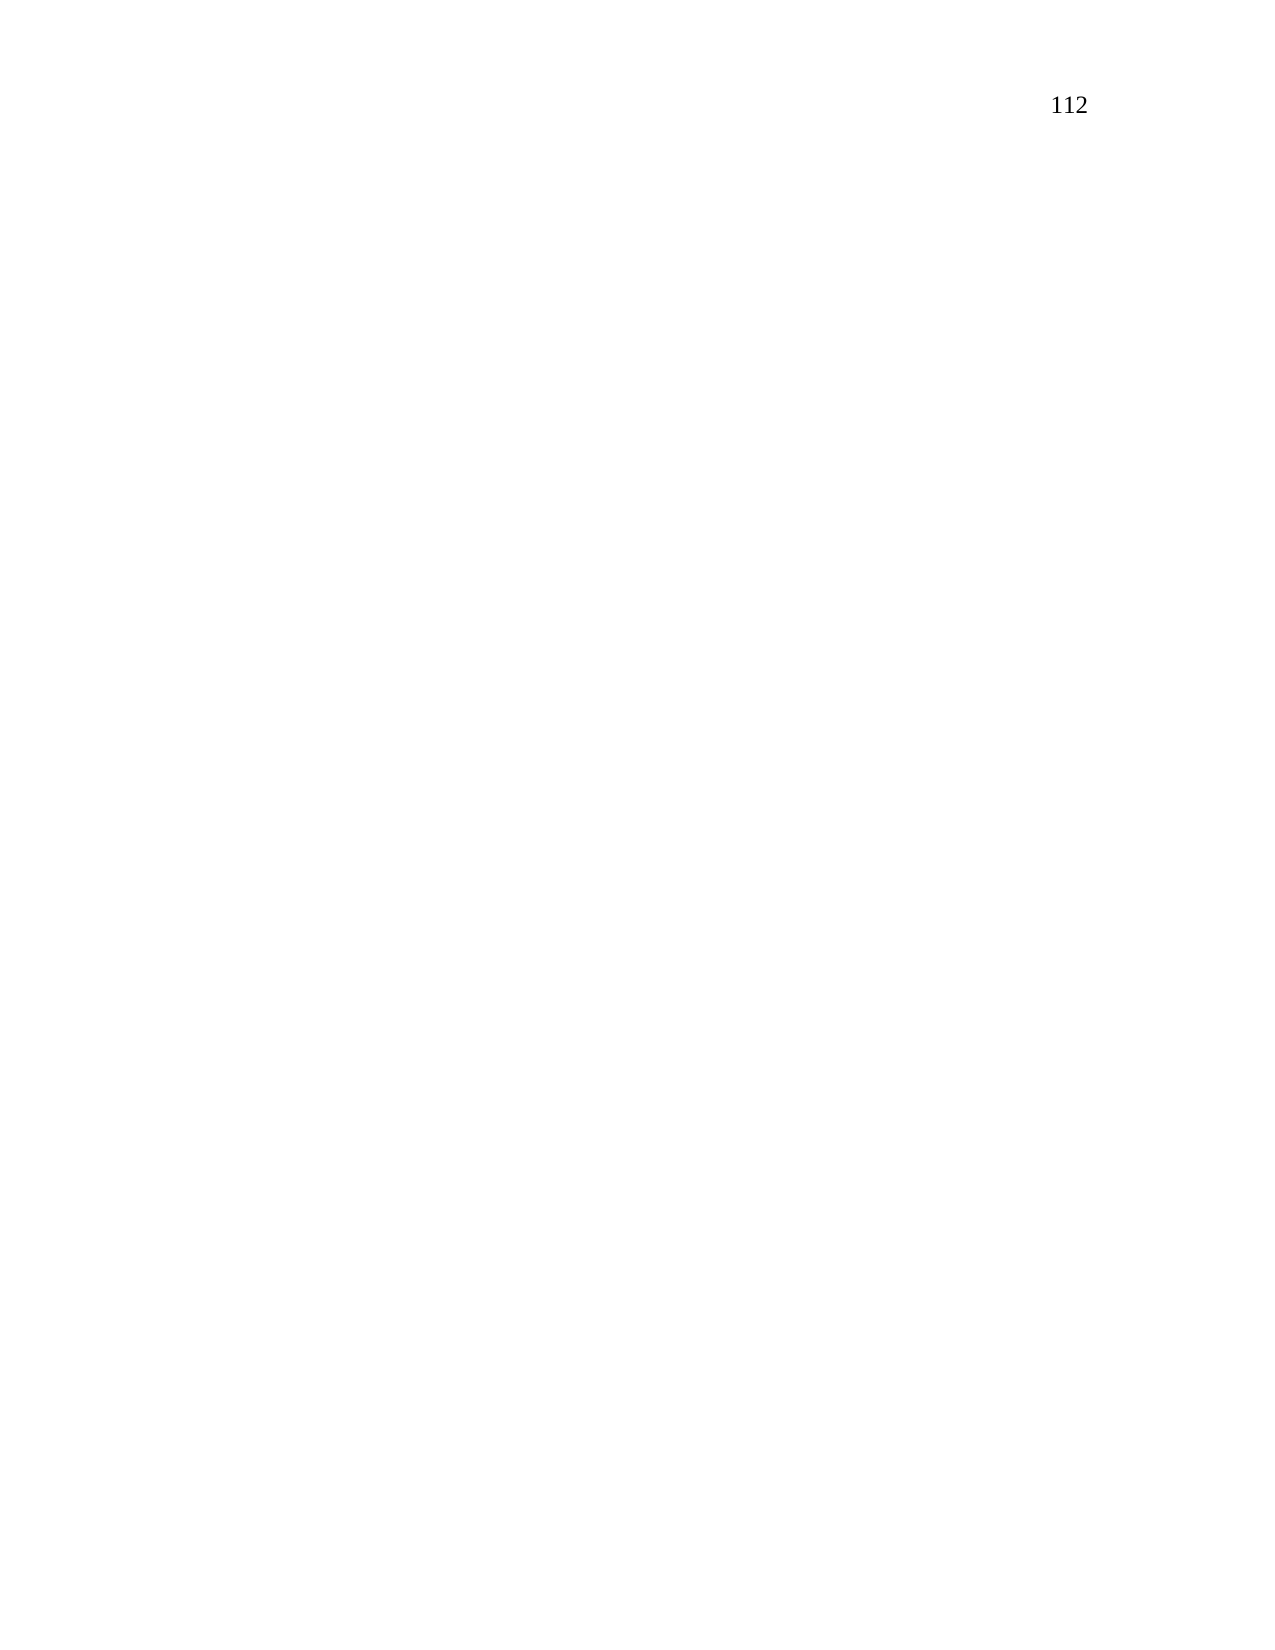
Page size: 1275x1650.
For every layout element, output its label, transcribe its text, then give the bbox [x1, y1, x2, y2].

text 112 [177, 91, 1088, 119]
